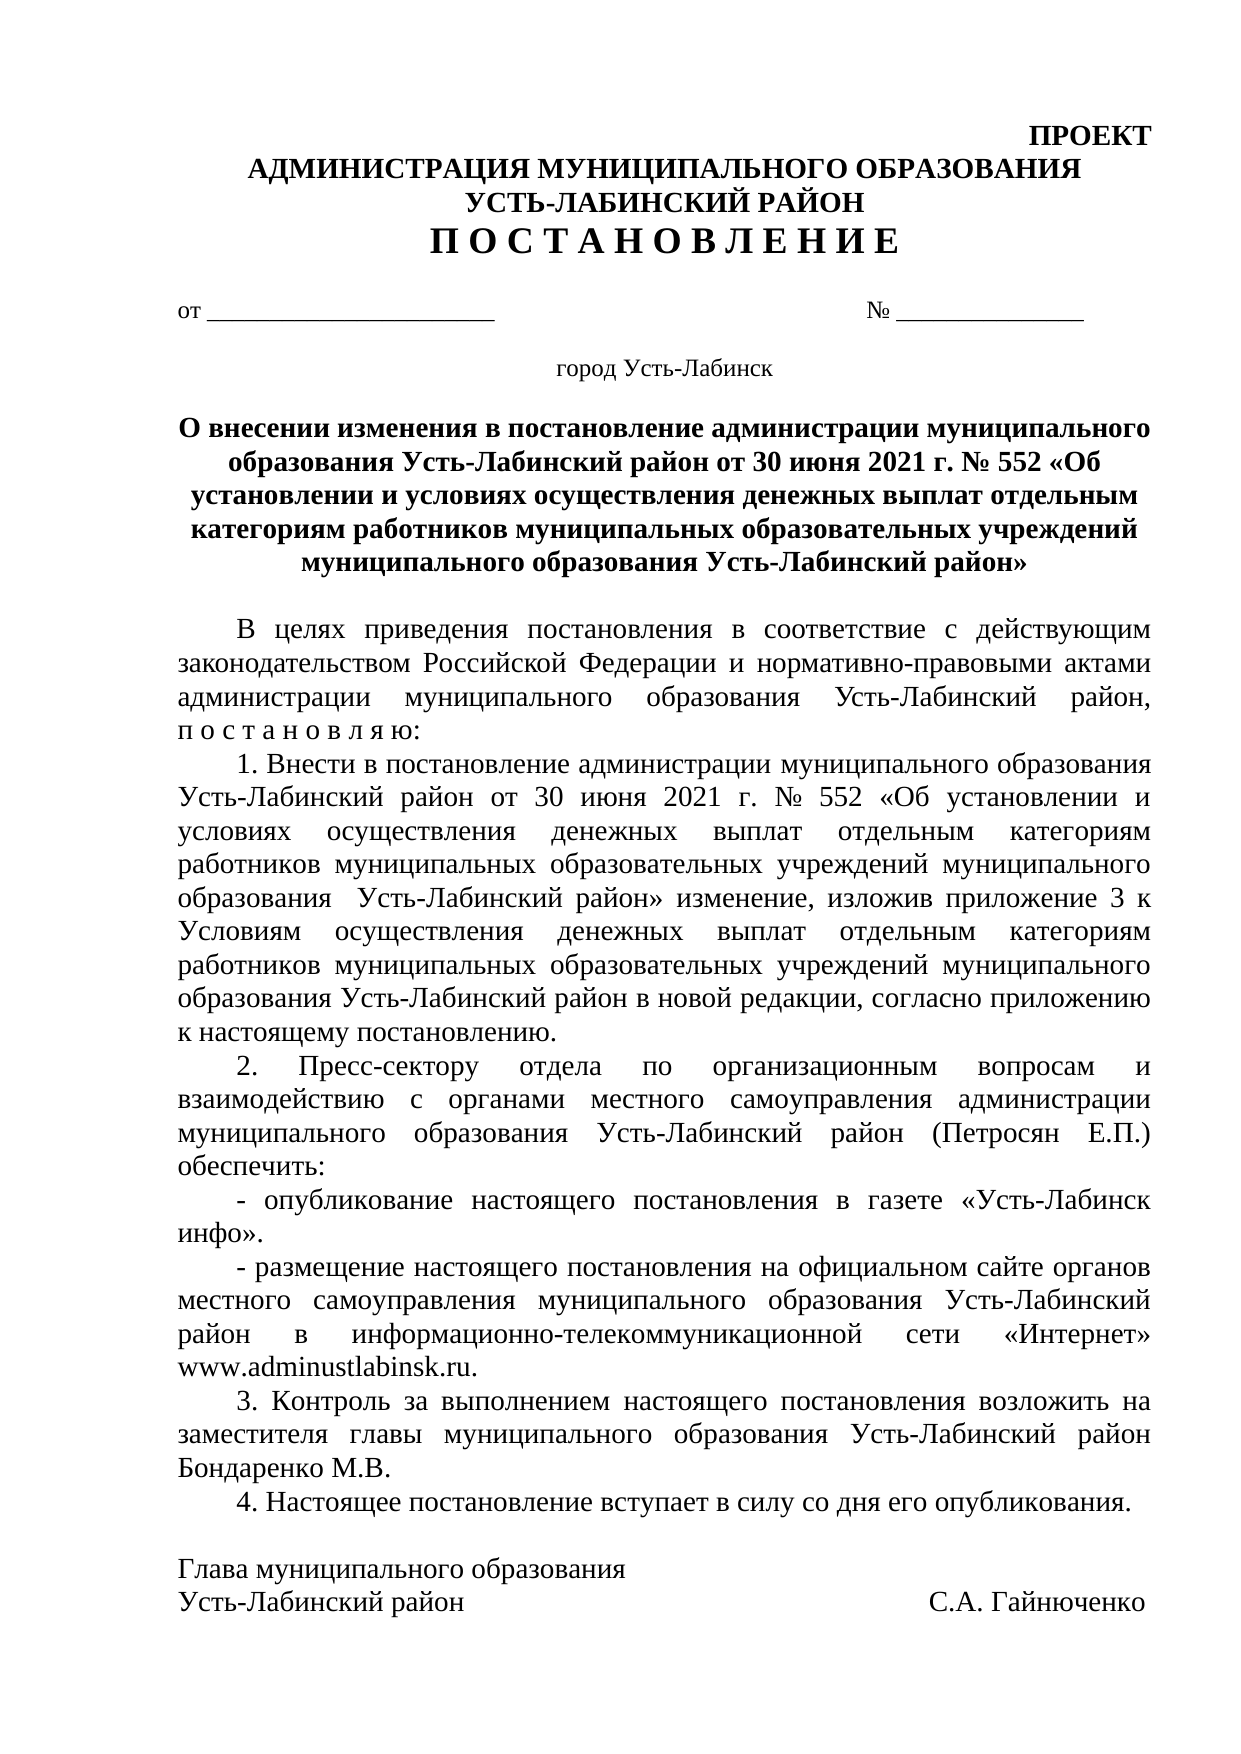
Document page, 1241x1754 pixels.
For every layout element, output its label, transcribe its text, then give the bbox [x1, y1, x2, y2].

list Усть-Лабинский район С.А. Гайнюченко [177, 1584, 1152, 1618]
text - опубликование настоящего постановления в газете «Усть-Лабинск инфо». [177, 1182, 1152, 1249]
subtitle В целях приведения постановления в соответствие с действующим законодательством Российской Федерации и нормативно-правовыми актами администрации муниципального образования Усть-Лабинский район, п о с т а н о в л я ю: [177, 612, 1152, 746]
text - размещение настоящего постановления на официальном сайте органов местного самоуправления муниципального образования Усть-Лабинский район в информационно-телекоммуникационной сети «Интернет» www.adminustlabinsk.ru. [177, 1249, 1152, 1383]
text П О С Т А Н О В Л Е Н И Е [177, 219, 1152, 262]
text УСТЬ-ЛАБИНСКИЙ РАЙОН [177, 185, 1152, 219]
text 4. Настоящее постановление вступает в силу со дня его опубликования. [177, 1484, 1152, 1517]
list Глава муниципального образования [177, 1551, 1152, 1584]
text О внесении изменения в постановление администрации муниципального образования Усть-Лабинский район от 30 июня 2021 г. № 552 «Об установлении и условиях осуществления денежных выплат отдельным категориям работников муниципальных образовательных учреждений муниципального образования Усть-Лабинский район» [177, 410, 1152, 578]
text ПРОЕКТ [177, 118, 1152, 152]
text 3. Контроль за выполнением настоящего постановления возложить на заместителя главы муниципального образования Усть-Лабинский район Бондаренко М.В. [177, 1383, 1152, 1484]
text от _______________________ № _______________ [177, 295, 1152, 324]
text АДМИНИСТРАЦИЯ МУНИЦИПАЛЬНОГО ОБРАЗОВАНИЯ [177, 152, 1152, 185]
text 1. Внести в постановление администрации муниципального образования Усть-Лабинский район от 30 июня 2021 г. № 552 «Об установлении и условиях осуществления денежных выплат отдельным категориям работников муниципальных образовательных учреждений муниципального образования Усть-Лабинский район» изменение, изложив приложение 3 к Условиям осуществления денежных выплат отдельным категориям работников муниципальных образовательных учреждений муниципального образования Усть-Лабинский район в новой редакции, согласно приложению к настоящему постановлению. [177, 746, 1152, 1048]
text 2. Пресс-сектору отдела по организационным вопросам и взаимодействию с органами местного самоуправления администрации муниципального образования Усть-Лабинский район (Петросян Е.П.) обеспечить: [177, 1048, 1152, 1182]
text город Усть-Лабинск [177, 353, 1152, 382]
